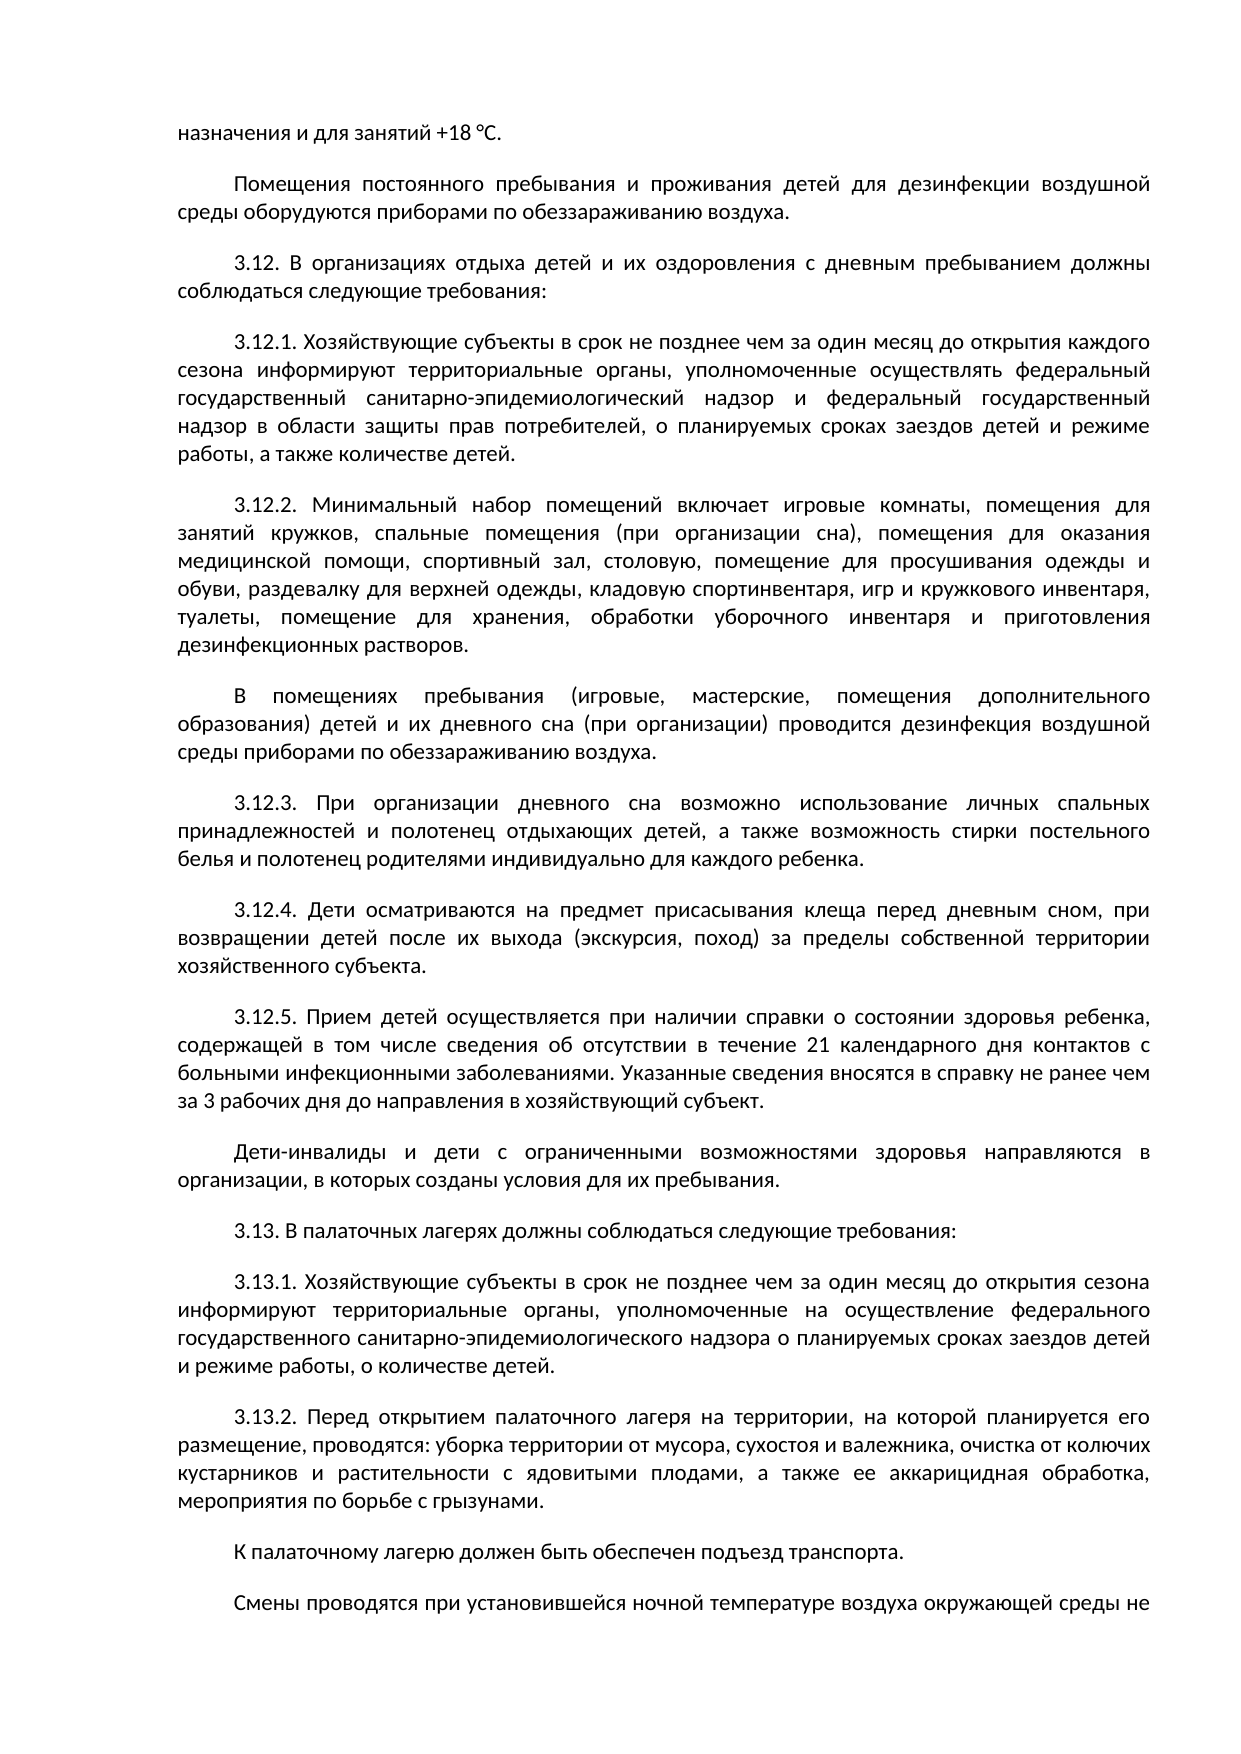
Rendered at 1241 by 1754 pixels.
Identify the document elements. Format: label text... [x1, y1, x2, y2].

text 3.12.1. Хозяйствующие субъекты в срок не позднее чем за один месяц до открытия каждого сезона информируют территориальные органы, уполномоченные осуществлять федеральный государственный санитарно-эпидемиологический надзор и федеральный государственный надзор в области защиты прав потребителей, о планируемых сроках заездов детей и режиме работы, а также количестве детей. [177, 327, 1152, 467]
text Помещения постоянного пребывания и проживания детей для дезинфекции воздушной среды оборудуются приборами по обеззараживанию воздуха. [177, 169, 1152, 225]
text 3.12.3. При организации дневного сна возможно использование личных спальных принадлежностей и полотенец отдыхающих детей, а также возможность стирки постельного белья и полотенец родителями индивидуально для каждого ребенка. [177, 788, 1152, 872]
text 3.13.1. Хозяйствующие субъекты в срок не позднее чем за один месяц до открытия сезона информируют территориальные органы, уполномоченные на осуществление федерального государственного санитарно-эпидемиологического надзора о планируемых сроках заездов детей и режиме работы, о количестве детей. [177, 1267, 1152, 1379]
text Дети-инвалиды и дети с ограниченными возможностями здоровья направляются в организации, в которых созданы условия для их пребывания. [177, 1137, 1152, 1193]
text 3.13.2. Перед открытием палаточного лагеря на территории, на которой планируется его размещение, проводятся: уборка территории от мусора, сухостоя и валежника, очистка от колючих кустарников и растительности с ядовитыми плодами, а также ее аккарицидная обработка, мероприятия по борьбе с грызунами. [177, 1402, 1152, 1514]
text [177, 118, 1152, 146]
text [177, 1588, 1152, 1616]
text В помещениях пребывания (игровые, мастерские, помещения дополнительного образования) детей и их дневного сна (при организации) проводится дезинфекция воздушной среды приборами по обеззараживанию воздуха. [177, 681, 1152, 765]
text 3.12.2. Минимальный набор помещений включает игровые комнаты, помещения для занятий кружков, спальные помещения (при организации сна), помещения для оказания медицинской помощи, спортивный зал, столовую, помещение для просушивания одежды и обуви, раздевалку для верхней одежды, кладовую спортинвентаря, игр и кружкового инвентаря, туалеты, помещение для хранения, обработки уборочного инвентаря и приготовления дезинфекционных растворов. [177, 490, 1152, 658]
text К палаточному лагерю должен быть обеспечен подъезд транспорта. [177, 1537, 1152, 1565]
text 3.12.4. Дети осматриваются на предмет присасывания клеща перед дневным сном, при возвращении детей после их выхода (экскурсия, поход) за пределы собственной территории хозяйственного субъекта. [177, 895, 1152, 979]
text 3.12. В организациях отдыха детей и их оздоровления с дневным пребыванием должны соблюдаться следующие требования: [177, 248, 1152, 304]
text 3.13. В палаточных лагерях должны соблюдаться следующие требования: [177, 1216, 1152, 1244]
text 3.12.5. Прием детей осуществляется при наличии справки о состоянии здоровья ребенка, содержащей в том числе сведения об отсутствии в течение 21 календарного дня контактов с больными инфекционными заболеваниями. Указанные сведения вносятся в справку не ранее чем за 3 рабочих дня до направления в хозяйствующий субъект. [177, 1002, 1152, 1114]
